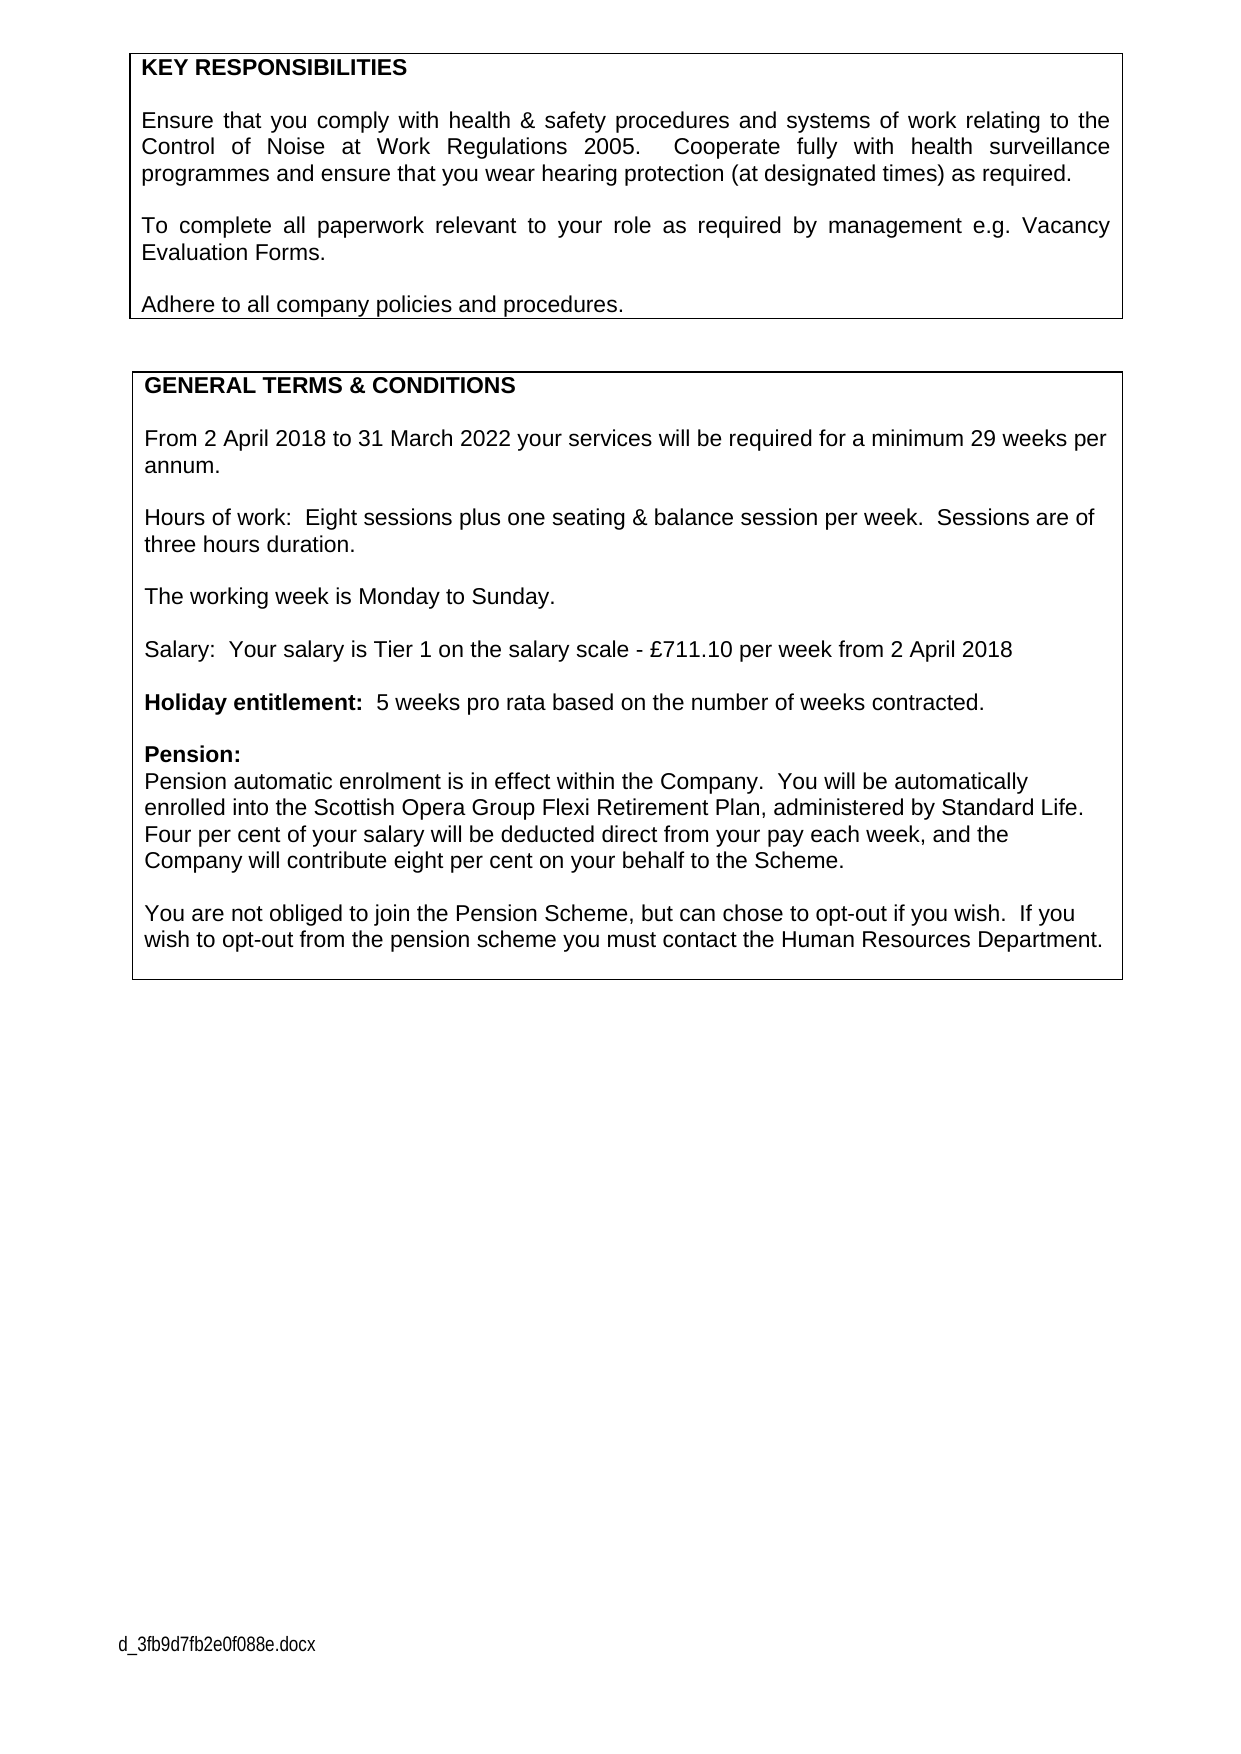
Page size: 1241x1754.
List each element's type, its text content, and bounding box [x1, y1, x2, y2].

table_header GENERAL TERMS & CONDITIONS From 2 April 2018 to 31 March 2022 your services will be required for a minimum 29 weeks per annum. Hours of work: Eight sessions plus one seating & balance session per week. Sessions are of three hours duration. The working week is Monday to Sunday. Salary: Your salary is Tier 1 on the salary scale - £711.10 per week from 2 April 2018 Holiday entitlement: 5 weeks pro rata based on the number of weeks contracted. Pension: Pension automatic enrolment is in effect within the Company. You will be automatically enrolled into the Scottish Opera Group Flexi Retirement Plan, administered by Standard Life. Four per cent of your salary will be deducted direct from your pay each week, and the Company will contribute eight per cent on your behalf to the Scheme. You are not obliged to join the Pension Scheme, but can chose to opt-out if you wish. If you wish to opt-out from the pension scheme you must contact the Human Resources Department. [133, 373, 1122, 979]
table_cell KEY RESPONSIBILITIES Ensure that you comply with health & safety procedures and systems of work relating to the Control of Noise at Work Regulations 2005. Cooperate fully with health surveillance programmes and ensure that you wear hearing protection (at designated times) as required. To complete all paperwork relevant to your role as required by management e.g. Vacancy Evaluation Forms. Adhere to all company policies and procedures. [131, 54, 1122, 318]
